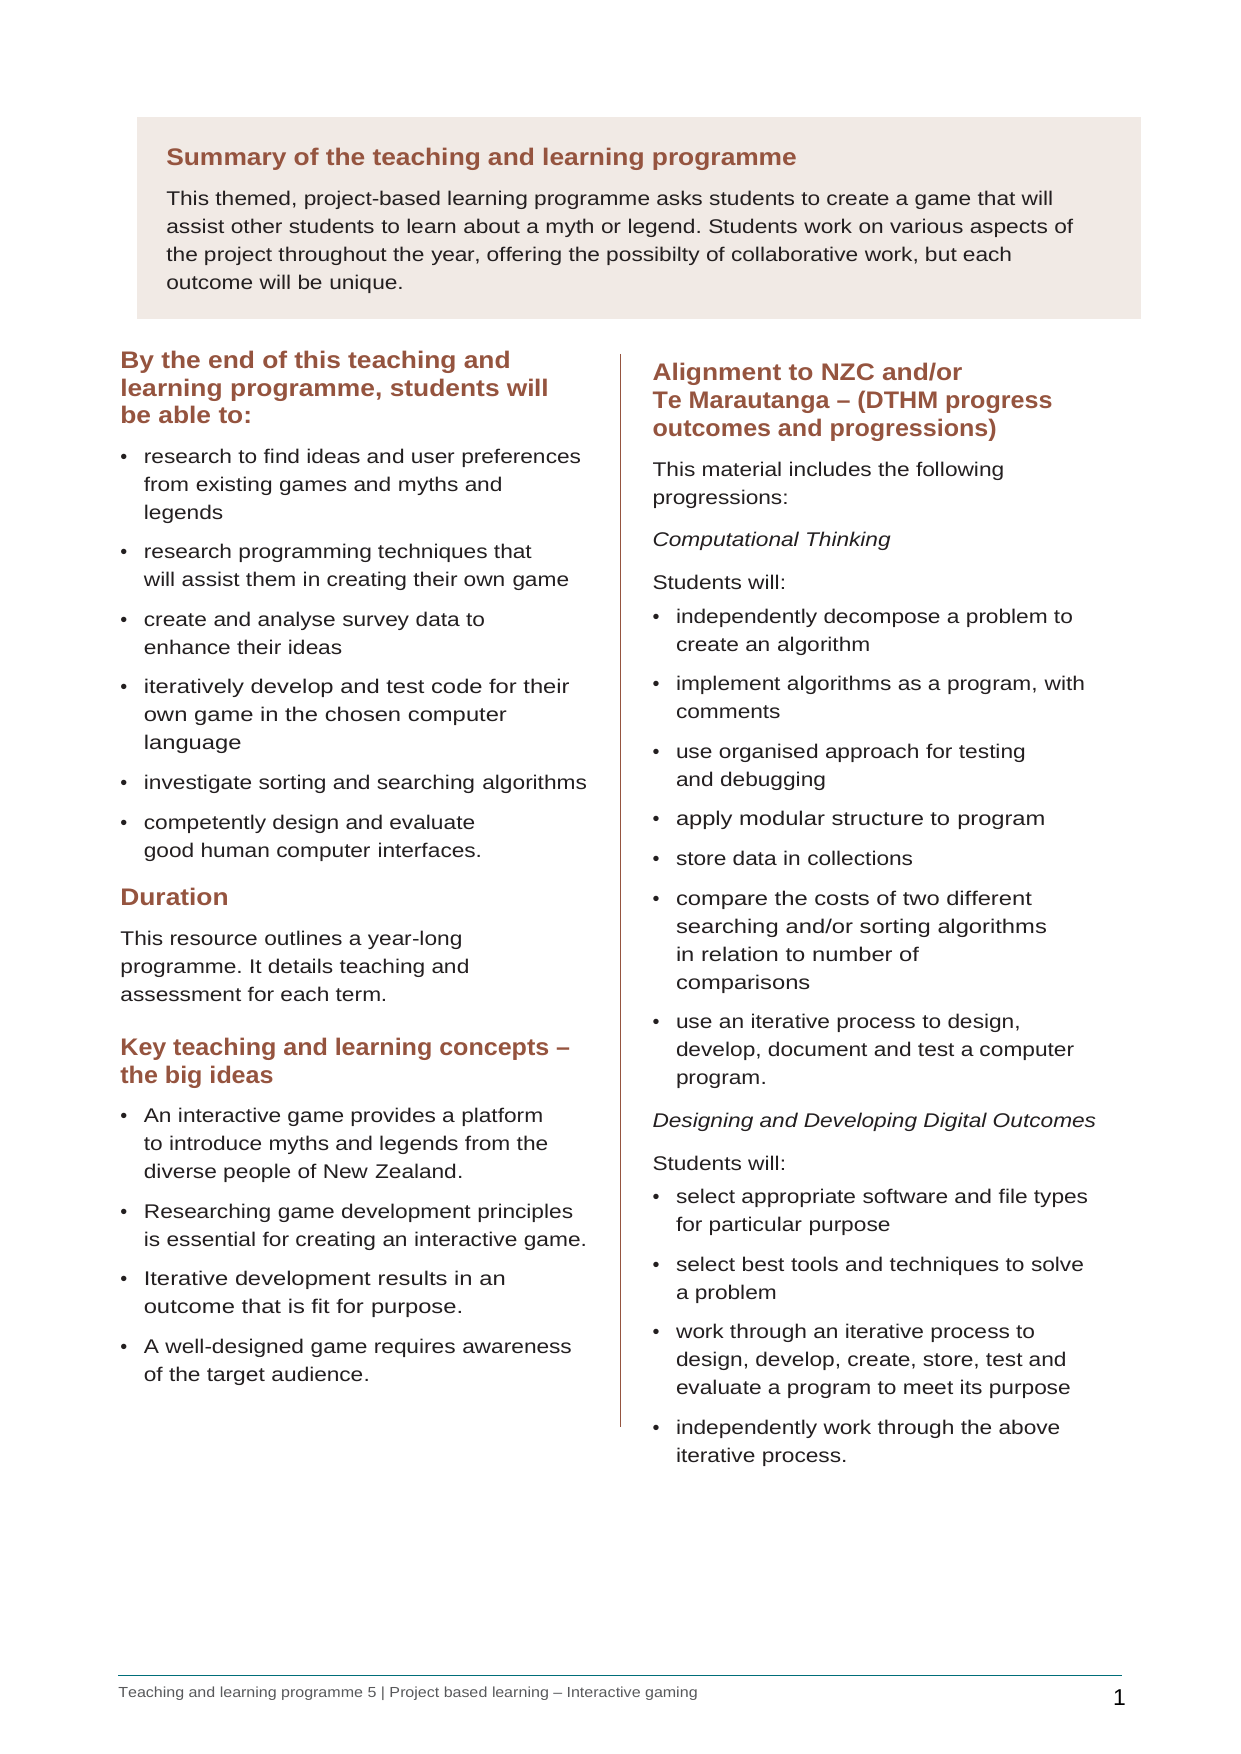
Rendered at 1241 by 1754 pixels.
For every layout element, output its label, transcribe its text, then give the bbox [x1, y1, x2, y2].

subtitle Duration [120, 883, 593, 911]
list Researching game development principles is essential for creating an interactive game. [120, 1200, 588, 1250]
subtitle Alignment to NZC and/or [652, 358, 1134, 386]
text Students will: [652, 571, 1134, 594]
list research programming techniques that will assist them in creating their own game [120, 540, 570, 591]
text Designing and Developing Digital Outcomes [652, 1108, 1134, 1131]
list competently design and evaluate good human computer interfaces. [120, 811, 532, 861]
list iteratively develop and test code for their own game in the chosen computer language [120, 675, 586, 754]
list select appropriate software and file types for particular purpose [652, 1185, 1092, 1236]
text Te Marautanga – (DTHM progress outcomes and progressions) [652, 386, 1134, 442]
list work through an iterative process to design, develop, create, store, test and evaluate a program to meet its purpose [652, 1320, 1114, 1399]
list investigate sorting and searching algorithms [120, 771, 593, 793]
list use organised approach for testing and debugging [652, 740, 1067, 790]
list create and analyse survey data to enhance their ideas [120, 608, 567, 658]
list compare the costs of two different searching and/or sorting algorithms in relation to number of comparisons [652, 887, 1057, 993]
subtitle By the end of this teaching and learning programme, students will be able to: [120, 346, 571, 429]
list research to find ideas and user preferences from existing games and myths and legends [120, 445, 583, 523]
list A well-designed game requires awareness of the target audience. [120, 1334, 589, 1385]
text Computational Thinking [652, 528, 1134, 551]
list store data in collections [652, 847, 1134, 870]
list use an iterative process to design, develop, document and test a computer program. [652, 1010, 1104, 1089]
subtitle Key teaching and learning concepts – the big ideas [120, 1033, 593, 1088]
list implement algorithms as a program, with comments [652, 672, 1085, 723]
list apply modular structure to program [652, 807, 1134, 830]
list independently work through the above iterative process. [652, 1416, 1064, 1466]
text Students will: [652, 1151, 1134, 1174]
list independently decompose a problem to create an algorithm [652, 605, 1076, 656]
list select best tools and techniques to solve a problem [652, 1253, 1098, 1303]
text This material includes the following progressions: [652, 458, 1134, 508]
text This resource outlines a year-long programme. It details teaching and assessment for each term. [120, 927, 582, 1005]
list An interactive game provides a platform to introduce myths and legends from the diverse people of New Zealand. [120, 1104, 551, 1183]
list Iterative development results in an outcome that is fit for purpose. [120, 1267, 581, 1318]
